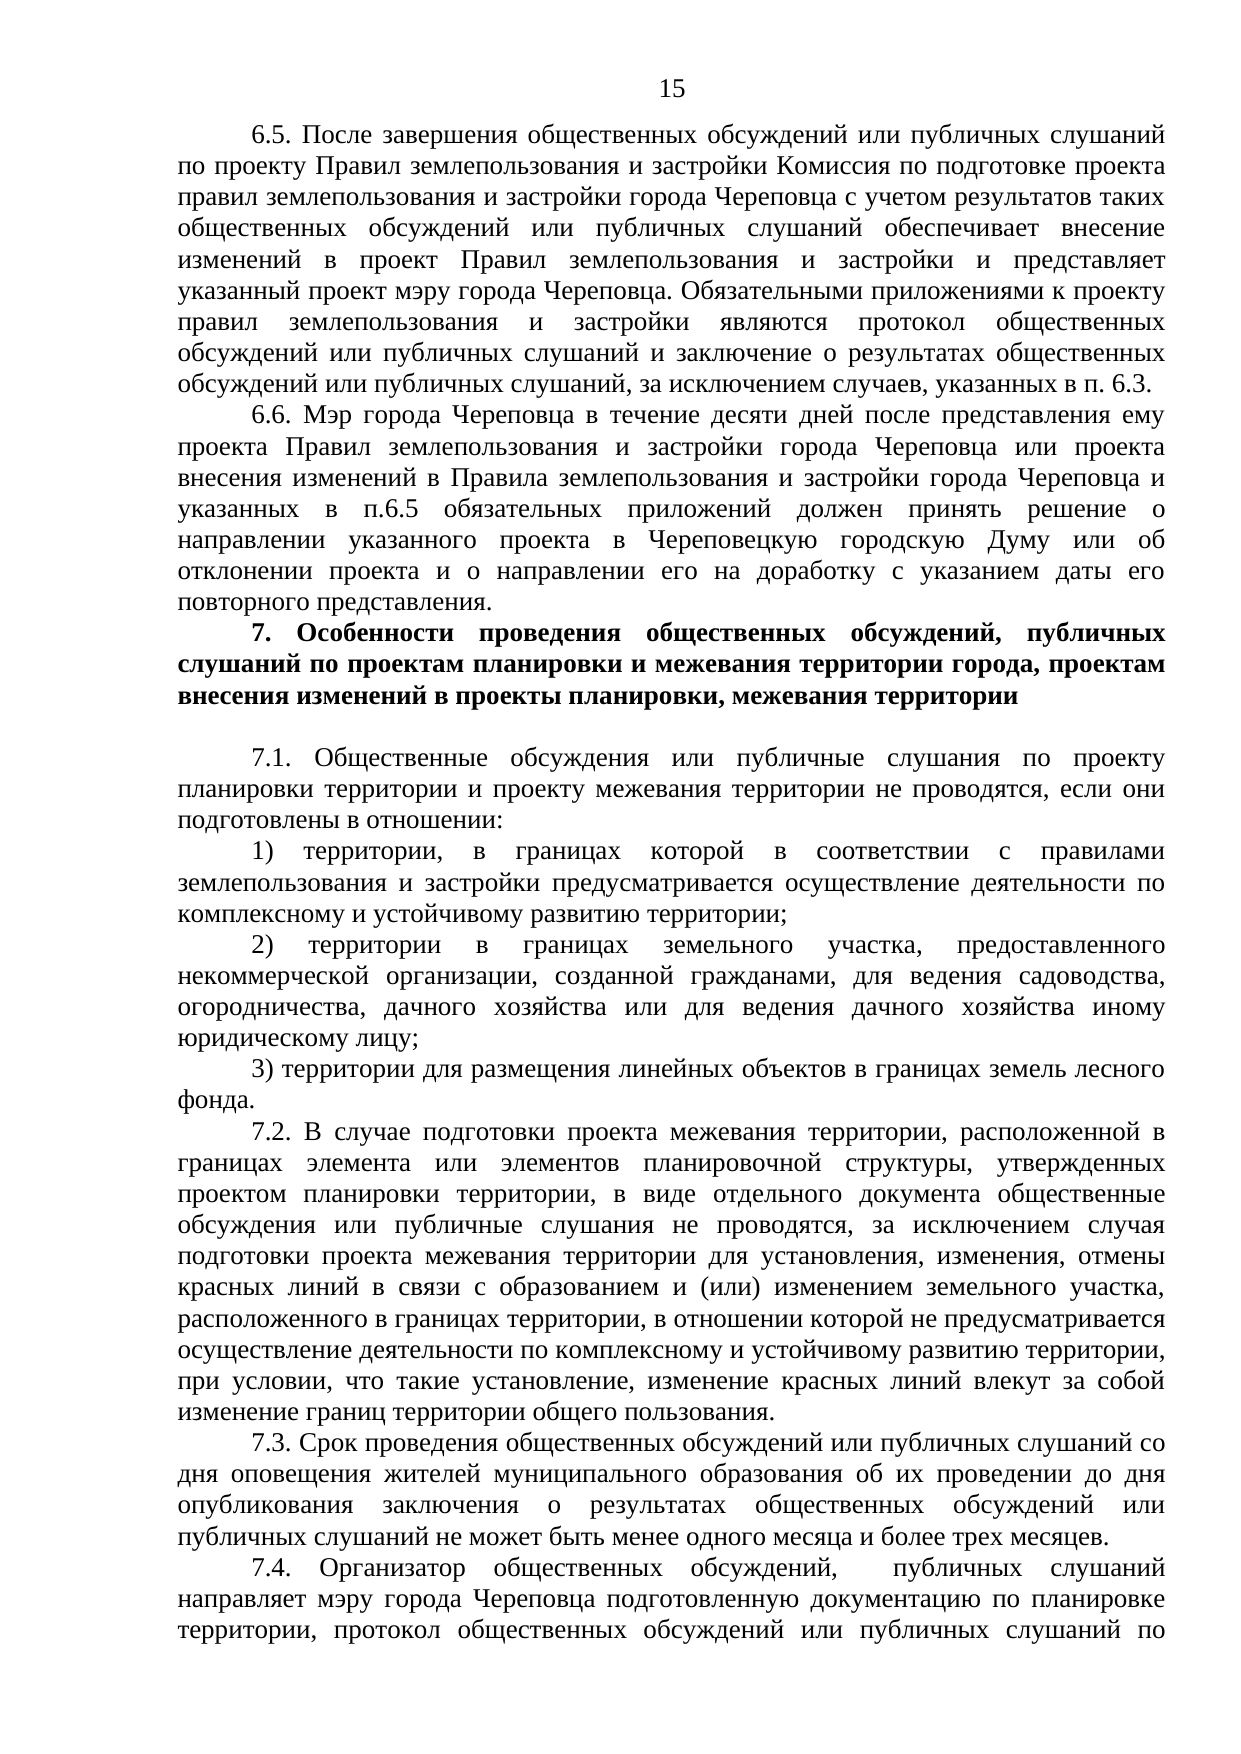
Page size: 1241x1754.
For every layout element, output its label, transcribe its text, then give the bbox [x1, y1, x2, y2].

text 7.3. Срок проведения общественных обсуждений или публичных слушаний со дня оповещения жителей муниципального образования об их проведении до дня опубликования заключения о результатах общественных обсуждений или публичных слушаний не может быть менее одного месяца и более трех месяцев. [177, 1426, 1167, 1551]
text 1) территории, в границах которой в соответствии с правилами землепользования и застройки предусматривается осуществление деятельности по комплексному и устойчивому развитию территории; [177, 834, 1167, 928]
text 7.2. В случае подготовки проекта межевания территории, расположенной в границах элемента или элементов планировочной структуры, утвержденных проектом планировки территории, в виде отдельного документа общественные обсуждения или публичные слушания не проводятся, за исключением случая подготовки проекта межевания территории для установления, изменения, отмены красных линий в связи с образованием и (или) изменением земельного участка, расположенного в границах территории, в отношении которой не предусматривается осуществление деятельности по комплексному и устойчивому развитию территории, при условии, что такие установление, изменение красных линий влекут за собой изменение границ территории общего пользования. [177, 1115, 1167, 1426]
text 2) территории в границах земельного участка, предоставленного некоммерческой организации, созданной гражданами, для ведения садоводства, огородничества, дачного хозяйства или для ведения дачного хозяйства иному юридическому лицу; [177, 928, 1167, 1052]
text 6.5. После завершения общественных обсуждений или публичных слушаний по проекту Правил землепользования и застройки Комиссия по подготовке проекта правил землепользования и застройки города Череповца с учетом результатов таких общественных обсуждений или публичных слушаний обеспечивает внесение изменений в проект Правил землепользования и застройки и представляет указанный проект мэру города Череповца. Обязательными приложениями к проекту правил землепользования и застройки являются протокол общественных обсуждений или публичных слушаний и заключение о результатах общественных обсуждений или публичных слушаний, за исключением случаев, указанных в п. 6.3. [177, 118, 1167, 398]
subtitle 7. Особенности проведения общественных обсуждений, публичных слушаний по проектам планировки и межевания территории города, проектам внесения изменений в проекты планировки, межевания территории [177, 616, 1167, 710]
text 7.1. Общественные обсуждения или публичные слушания по проекту планировки территории и проекту межевания территории не проводятся, если они подготовлены в отношении: [177, 741, 1167, 834]
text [177, 1551, 1167, 1644]
text 6.6. Мэр города Череповца в течение десяти дней после представления ему проекта Правил землепользования и застройки города Череповца или проекта внесения изменений в Правила землепользования и застройки города Череповца и указанных в п.6.5 обязательных приложений должен принять решение о направлении указанного проекта в Череповецкую городскую Думу или об отклонении проекта и о направлении его на доработку с указанием даты его повторного представления. [177, 398, 1167, 616]
text 3) территории для размещения линейных объектов в границах земель лесного фонда. [177, 1052, 1167, 1115]
